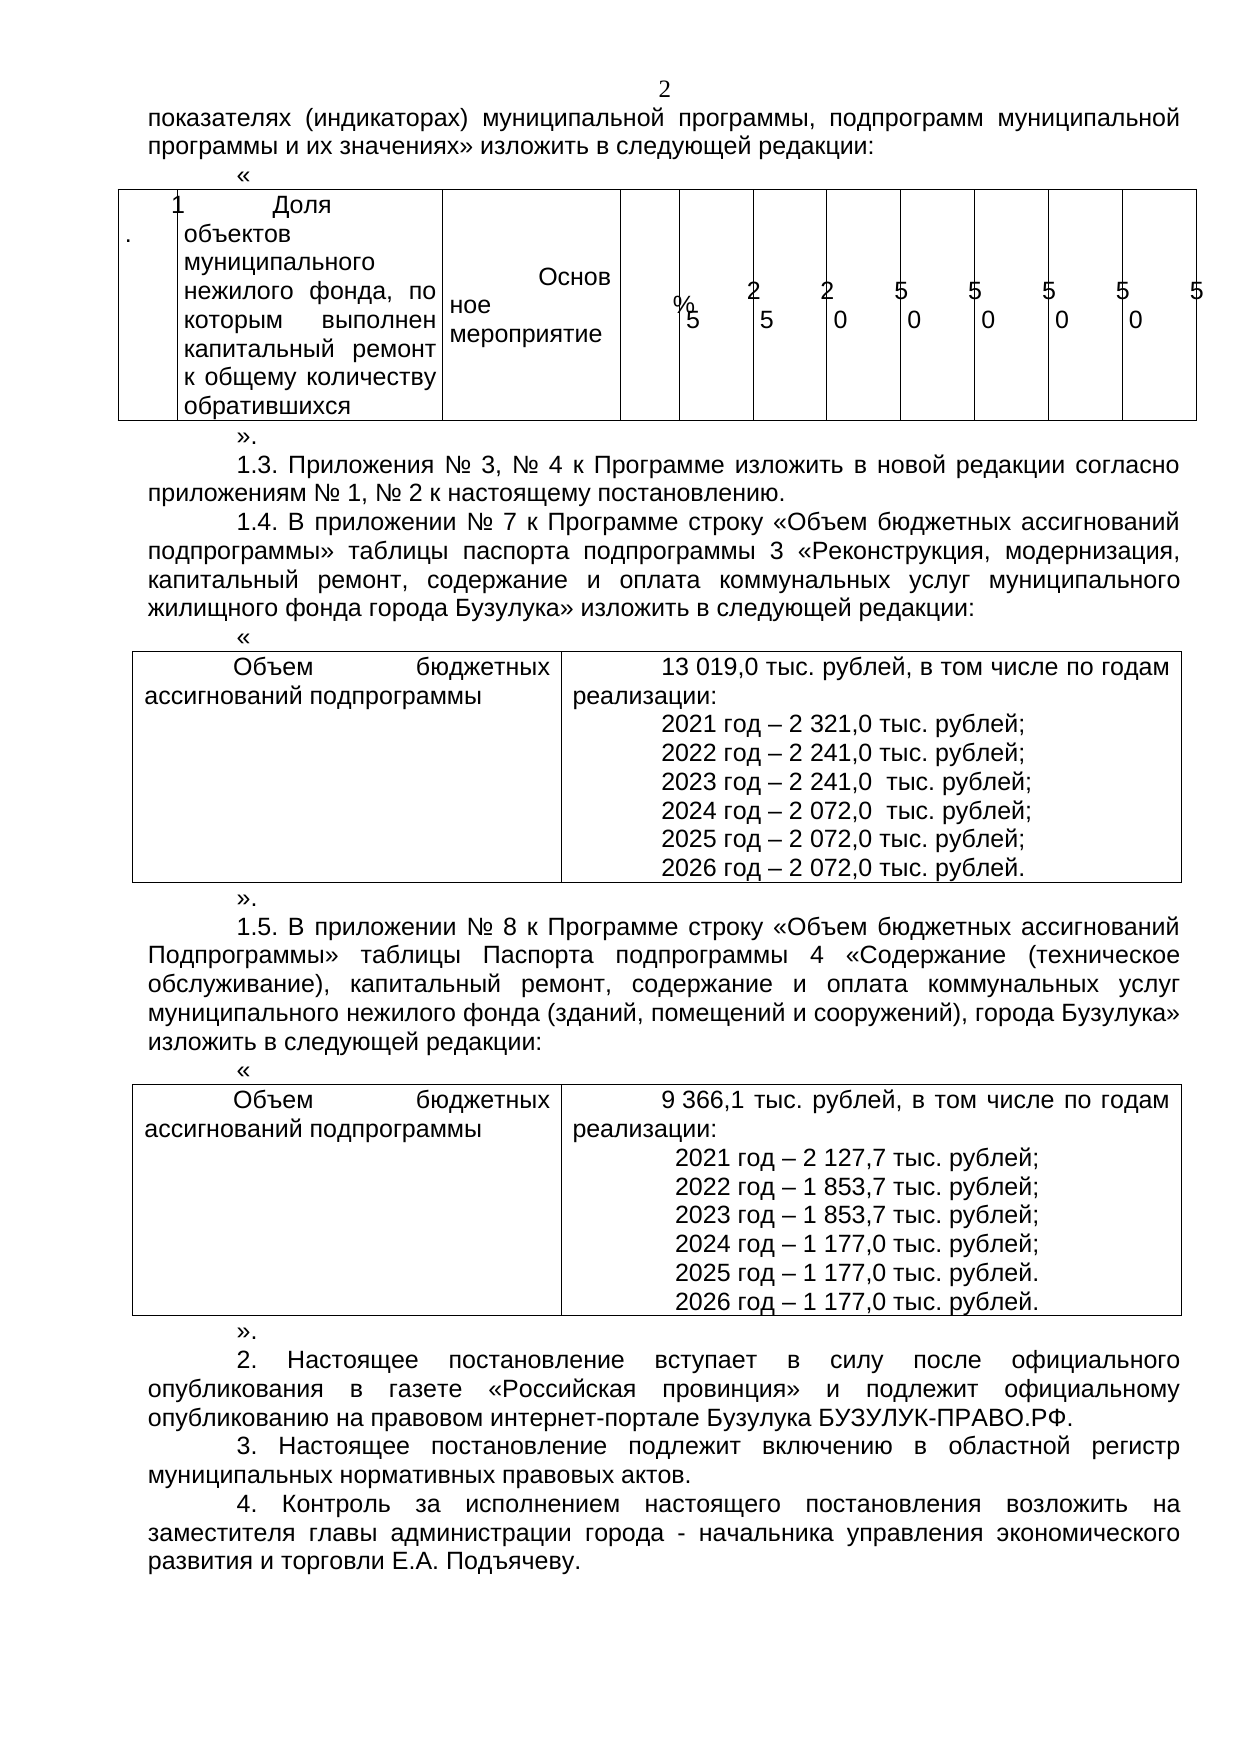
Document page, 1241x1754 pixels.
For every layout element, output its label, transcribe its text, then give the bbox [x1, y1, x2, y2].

table_header 9 366,1 тыс. рублей, в том числе по годам реализации: 2021 год – 2 127,7 тыс. рублей; 2022 год – 1 853,7 тыс. рублей; 2023 год – 1 853,7 тыс. рублей; 2024 год – 1 177,0 тыс. рублей; 2025 год – 1 177,0 тыс. рублей. 2026 год – 1 177,0 тыс. рублей. [562, 1085, 1181, 1315]
text « [148, 622, 1181, 651]
table_header % [621, 190, 679, 420]
table_header Основное мероприятие [443, 190, 620, 420]
text 4. Контроль за исполнением настоящего постановления возложить на заместителя главы администрации города - начальника управления экономического развития и торговли Е.А. Подъячеву. [148, 1489, 1181, 1575]
text « [148, 160, 1181, 189]
text 1.4. В приложении № 7 к Программе строку «Объем бюджетных ассигнований подпрограммы» таблицы паспорта подпрограммы 3 «Реконструкция, модернизация, капитальный ремонт, содержание и оплата коммунальных услуг муниципального жилищного фонда города Бузулука» изложить в следующей редакции: [148, 507, 1181, 622]
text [148, 103, 1181, 160]
text 1.5. В приложении № 8 к Программе строку «Объем бюджетных ассигнований Подпрограммы» таблицы Паспорта подпрограммы 4 «Содержание (техническое обслуживание), капитальный ремонт, содержание и оплата коммунальных услуг муниципального нежилого фонда (зданий, помещений и сооружений), города Бузулука» изложить в следующей редакции: [148, 912, 1181, 1056]
text ». [148, 421, 1181, 450]
table_header 50 [827, 190, 900, 420]
table_header Объем бюджетных ассигнований подпрограммы [133, 1085, 561, 1315]
text 1.3. Приложения № 3, № 4 к Программе изложить в новой редакции согласно приложениям № 1, № 2 к настоящему постановлению. [148, 450, 1181, 507]
text 3. Настоящее постановление подлежит включению в областной регистр муниципальных нормативных правовых актов. [148, 1431, 1181, 1489]
table_header Доля объектов муниципального нежилого фонда, по которым выполнен капитальный ремонт к общему количеству обратившихся [178, 190, 442, 420]
table_header 25 [680, 190, 753, 420]
text ». [148, 883, 1181, 912]
table_header 25 [754, 190, 826, 420]
table_header 13 019,0 тыс. рублей, в том числе по годам реализации: 2021 год – 2 321,0 тыс. рублей; 2022 год – 2 241,0 тыс. рублей; 2023 год – 2 241,0 тыс. рублей; 2024 год – 2 072,0 тыс. рублей; 2025 год – 2 072,0 тыс. рублей; 2026 год – 2 072,0 тыс. рублей. [562, 652, 1181, 882]
table_header 1. [119, 190, 177, 420]
text « [148, 1056, 1181, 1084]
table_header 50 [975, 190, 1048, 420]
table_header Объем бюджетных ассигнований подпрограммы [133, 652, 561, 882]
text 2. Настоящее постановление вступает в силу после официального опубликования в газете «Российская провинция» и подлежит официальному опубликованию на правовом интернет-портале Бузулука БУЗУЛУК-ПРАВО.РФ. [148, 1345, 1181, 1431]
table_header 50 [1123, 190, 1196, 420]
text ». [148, 1316, 1181, 1345]
table_header 50 [901, 190, 974, 420]
table_header 50 [1049, 190, 1122, 420]
